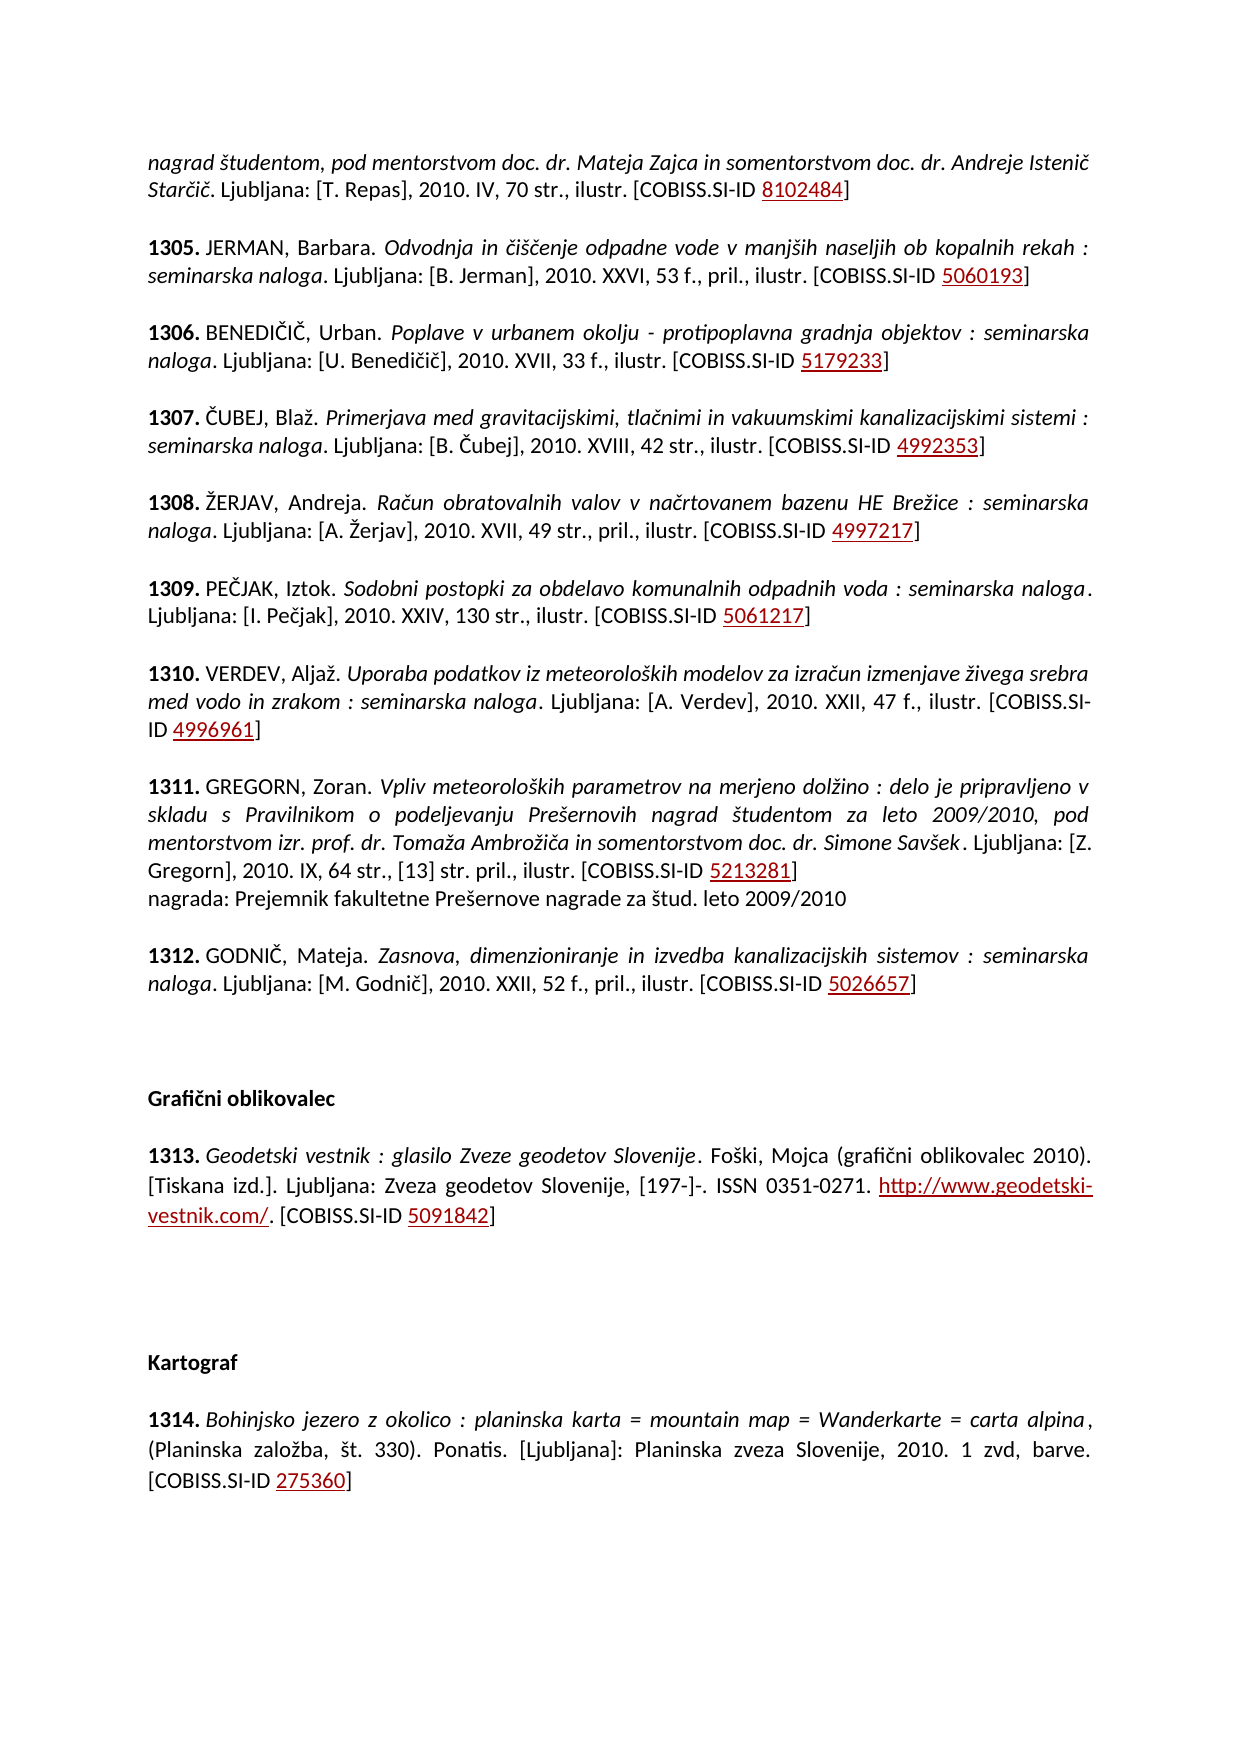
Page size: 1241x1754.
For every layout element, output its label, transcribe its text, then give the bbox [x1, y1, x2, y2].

text 1312. GODNIČ, Mateja. Zasnova, dimenzioniranje in izvedba kanalizacijskih sistemov : seminarska naloga. Ljubljana: [M. Godnič], 2010. XXII, 52 f., pril., ilustr. [COBISS.SI-ID 5026657] [148, 941, 1093, 997]
text 1305. JERMAN, Barbara. Odvodnja in čiščenje odpadne vode v manjših naseljih ob kopalnih rekah : seminarska naloga. Ljubljana: [B. Jerman], 2010. XXVI, 53 f., pril., ilustr. [COBISS.SI-ID 5060193] [148, 233, 1093, 289]
text 1307. ČUBEJ, Blaž. Primerjava med gravitacijskimi, tlačnimi in vakuumskimi kanalizacijskimi sistemi : seminarska naloga. Ljubljana: [B. Čubej], 2010. XVIII, 42 str., ilustr. [COBISS.SI-ID 4992353] [148, 403, 1093, 459]
subtitle Kartograf [148, 1348, 1093, 1376]
text 1306. BENEDIČIČ, Urban. Poplave v urbanem okolju - protipoplavna gradnja objektov : seminarska naloga. Ljubljana: [U. Benedičič], 2010. XVII, 33 f., ilustr. [COBISS.SI-ID 5179233] [148, 318, 1093, 374]
subtitle Grafični oblikovalec [148, 1084, 1093, 1112]
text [148, 148, 1093, 204]
text 1310. VERDEV, Aljaž. Uporaba podatkov iz meteoroloških modelov za izračun izmenjave živega srebra med vodo in zrakom : seminarska naloga. Ljubljana: [A. Verdev], 2010. XXII, 47 f., ilustr. [COBISS.SI-ID 4996961] [148, 659, 1093, 743]
text 1309. PEČJAK, Iztok. Sodobni postopki za obdelavo komunalnih odpadnih voda : seminarska naloga. Ljubljana: [I. Pečjak], 2010. XXIV, 130 str., ilustr. [COBISS.SI-ID 5061217] [148, 574, 1093, 630]
text 1311. GREGORN, Zoran. Vpliv meteoroloških parametrov na merjeno dolžino : delo je pripravljeno v skladu s Pravilnikom o podeljevanju Prešernovih nagrad študentom za leto 2009/2010, pod mentorstvom izr. prof. dr. Tomaža Ambrožiča in somentorstvom doc. dr. Simone Savšek. Ljubljana: [Z. Gregorn], 2010. IX, 64 str., [13] str. pril., ilustr. [COBISS.SI-ID 5213281] nagrada: Prejemnik fakultetne Prešernove nagrade za štud. leto 2009/2010 [148, 772, 1093, 912]
text 1308. ŽERJAV, Andreja. Račun obratovalnih valov v načrtovanem bazenu HE Brežice : seminarska naloga. Ljubljana: [A. Žerjav], 2010. XVII, 49 str., pril., ilustr. [COBISS.SI-ID 4997217] [148, 488, 1093, 544]
text 1314. Bohinjsko jezero z okolico : planinska karta = mountain map = Wanderkarte = carta alpina, (Planinska založba, št. 330). Ponatis. [Ljubljana]: Planinska zveza Slovenije, 2010. 1 zvd, barve. [COBISS.SI-ID 275360] [148, 1405, 1093, 1524]
text 1313. Geodetski vestnik : glasilo Zveze geodetov Slovenije. Foški, Mojca (grafični oblikovalec 2010). [Tiskana izd.]. Ljubljana: Zveza geodetov Slovenije, [197-]-. ISSN 0351-0271. http://www.geodetski-vestnik.com/. [COBISS.SI-ID 5091842] [148, 1141, 1093, 1259]
